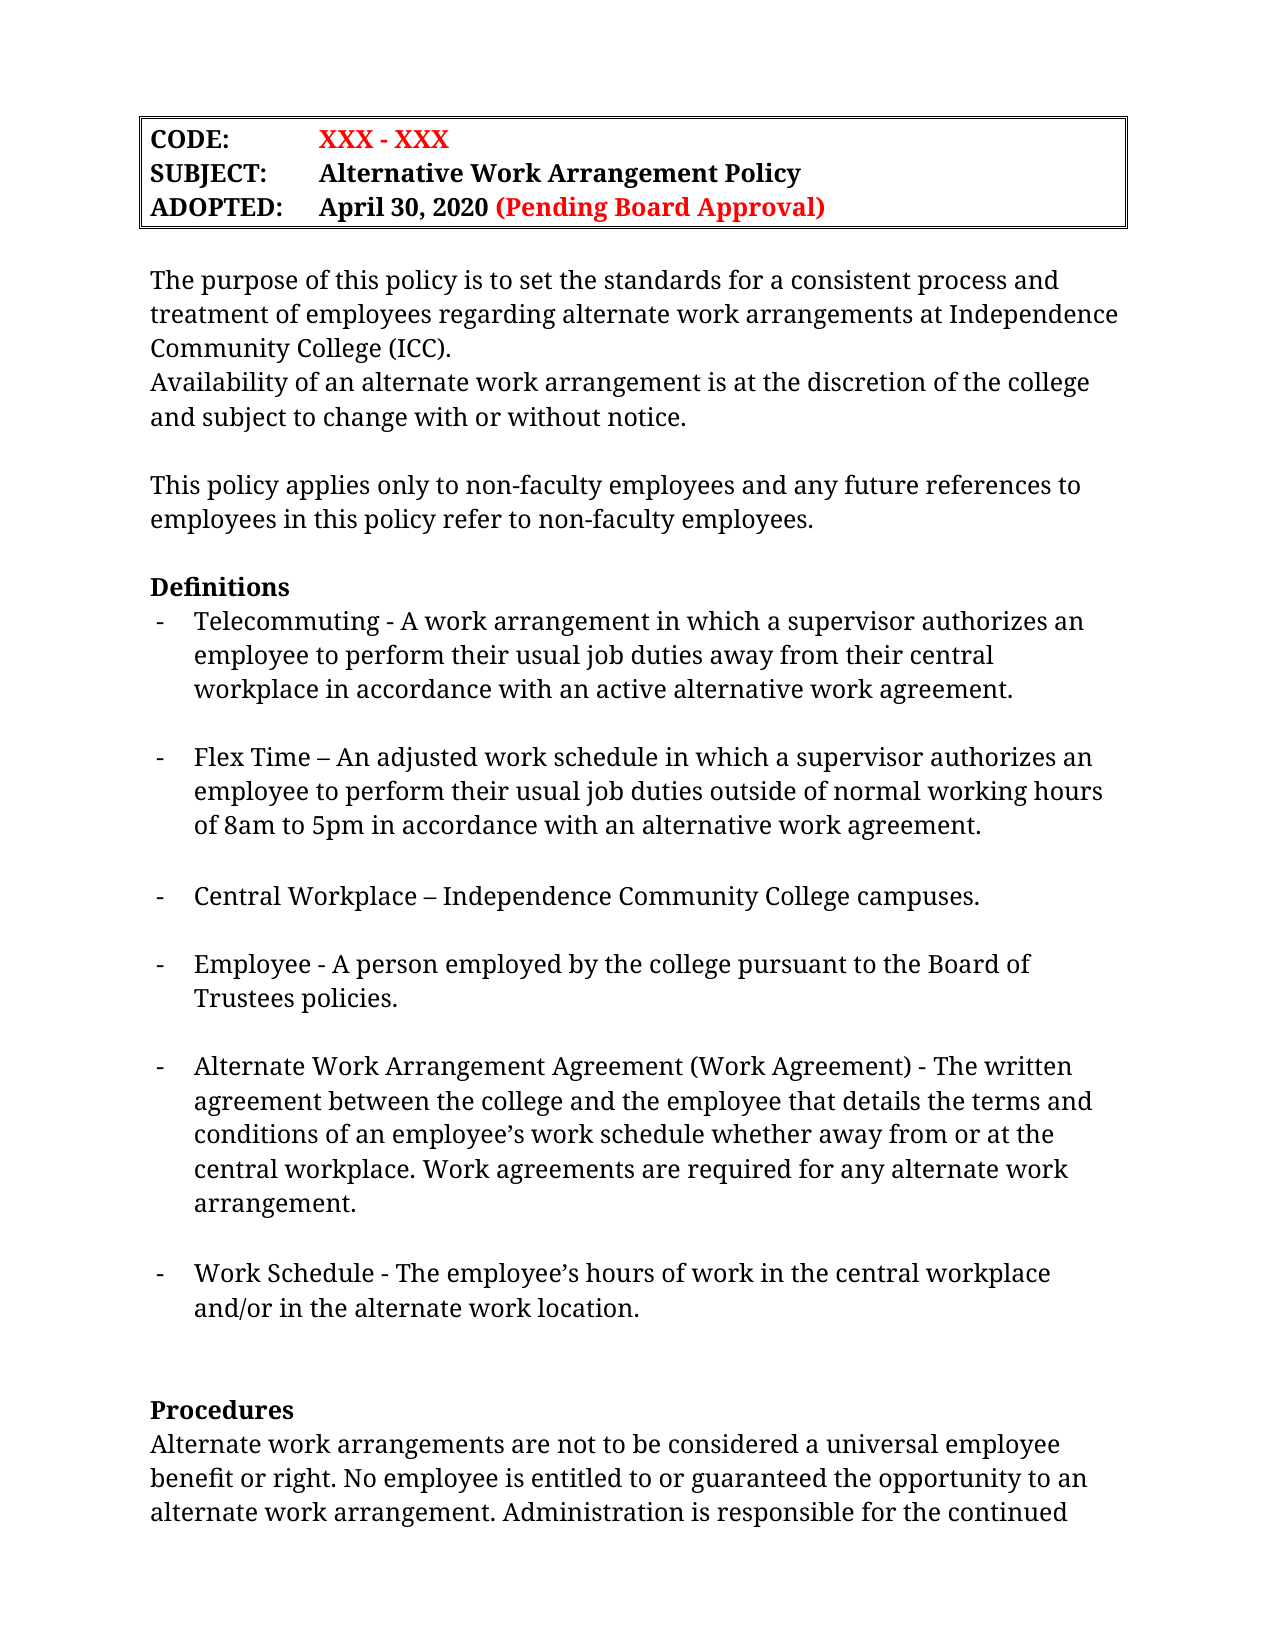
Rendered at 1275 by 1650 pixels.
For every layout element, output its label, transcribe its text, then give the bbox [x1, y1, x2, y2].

text Definitions [150, 569, 1125, 603]
list Alternate Work Arrangement Agreement (Work Agreement) - The written agreement between the college and the employee that details the terms and conditions of an employee’s work schedule whether away from or at the central workplace. Work agreements are required for any alternate work arrangement. [156, 1049, 1125, 1219]
text The purpose of this policy is to set the standards for a consistent process and treatment of employees regarding alternate work arrangements at Independence Community College (ICC). [150, 263, 1125, 365]
text Availability of an alternate work arrangement is at the discretion of the college and subject to change with or without notice. [150, 365, 1125, 433]
list Work Schedule - The employee’s hours of work in the central workplace and/or in the alternate work location. [156, 1256, 1125, 1324]
list Central Workplace – Independence Community College campuses. [156, 879, 1125, 913]
list Telecommuting - A work arrangement in which a supervisor authorizes an employee to perform their usual job duties away from their central workplace in accordance with an active alternative work agreement. [156, 603, 1125, 706]
list Flex Time – An adjusted work schedule in which a supervisor authorizes an employee to perform their usual job duties outside of normal working hours of 8am to 5pm in accordance with an alternative work agreement. [156, 740, 1125, 842]
text CODE: XXX - XXX [142, 119, 1125, 156]
list Employee - A person employed by the college pursuant to the Board of Trustees policies. [156, 947, 1125, 1015]
text SUBJECT: Alternative Work Arrangement Policy [150, 156, 1125, 184]
text ADOPTED: April 30, 2020 (Pending Board Approval) [142, 184, 1125, 226]
text Procedures [150, 1392, 1125, 1426]
text This policy applies only to non-faculty employees and any future references to employees in this policy refer to non-faculty employees. [150, 467, 1125, 535]
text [150, 1426, 1125, 1529]
